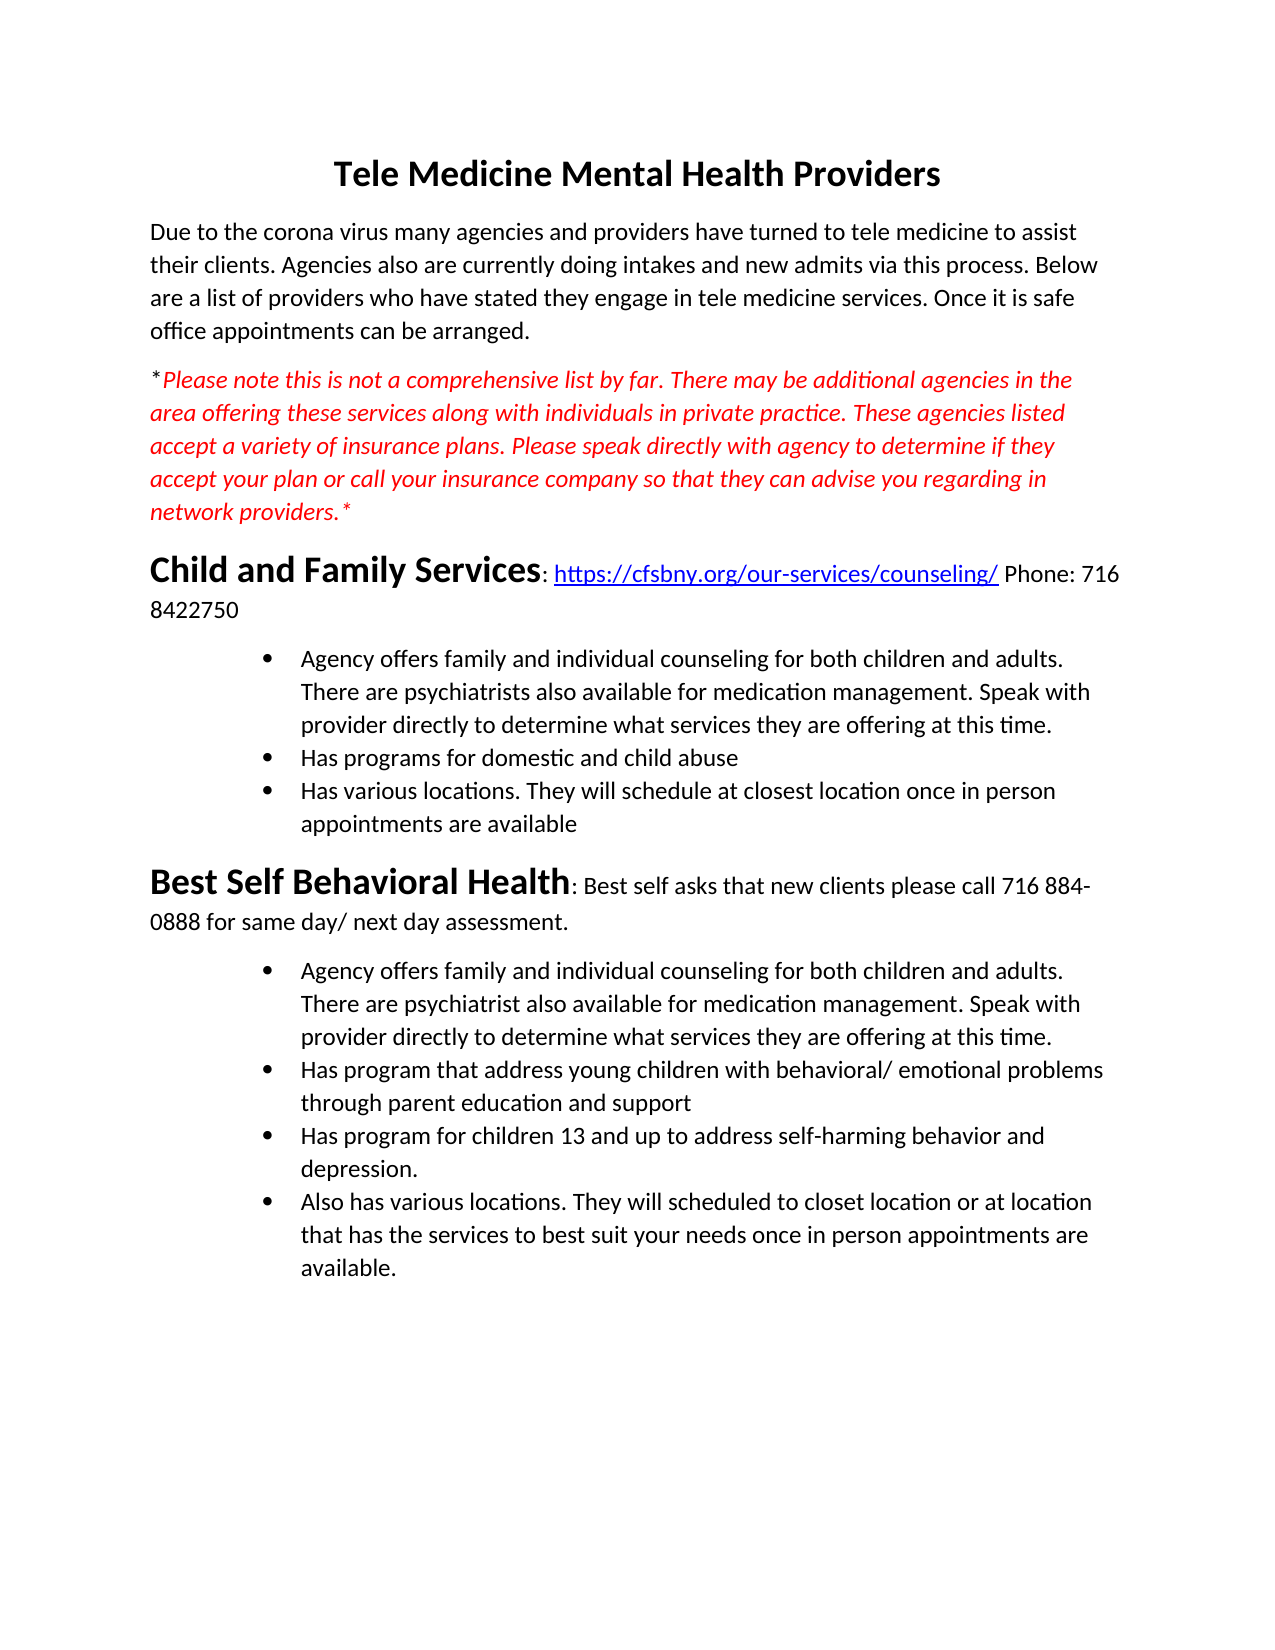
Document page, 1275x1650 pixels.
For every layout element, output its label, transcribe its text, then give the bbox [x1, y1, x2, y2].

text Child and Family Services: https://cfsbny.org/our-services/counseling/ Phone: 716 8422750 [150, 546, 1125, 624]
list Also has various locations. They will scheduled to closet location or at location that has the services to best suit your needs once in person appointments are available. [263, 1186, 1125, 1282]
list Agency offers family and individual counseling for both children and adults. There are psychiatrist also available for medication management. Speak with provider directly to determine what services they are offering at this time. [263, 956, 1125, 1052]
text Tele Medicine Mental Health Providers [150, 150, 1125, 196]
list Has program that address young children with behavioral/ emotional problems through parent education and support [263, 1054, 1125, 1118]
list Has program for children 13 and up to address self-harming behavior and depression. [263, 1120, 1125, 1183]
list Has programs for domestic and child abuse [263, 742, 1125, 773]
text Best Self Behavioral Health: Best self asks that new clients please call 716 884-0888 for same day/ next day assessment. [150, 858, 1125, 936]
text *Please note this is not a comprehensive list by far. There may be additional agencies in the area offering these services along with individuals in private practice. These agencies listed accept a variety of insurance plans. Please speak directly with agency to determine if they accept your plan or call your insurance company so that they can advise you regarding in network providers.* [150, 364, 1125, 527]
list Has various locations. They will schedule at closest location once in person appointments are available [263, 775, 1125, 839]
list Agency offers family and individual counseling for both children and adults. There are psychiatrists also available for medication management. Speak with provider directly to determine what services they are offering at this time. [263, 643, 1125, 740]
text Due to the corona virus many agencies and providers have turned to tele medicine to assist their clients. Agencies also are currently doing intakes and new admits via this process. Below are a list of providers who have stated they engage in tele medicine services. Once it is safe office appointments can be arranged. [150, 216, 1125, 345]
